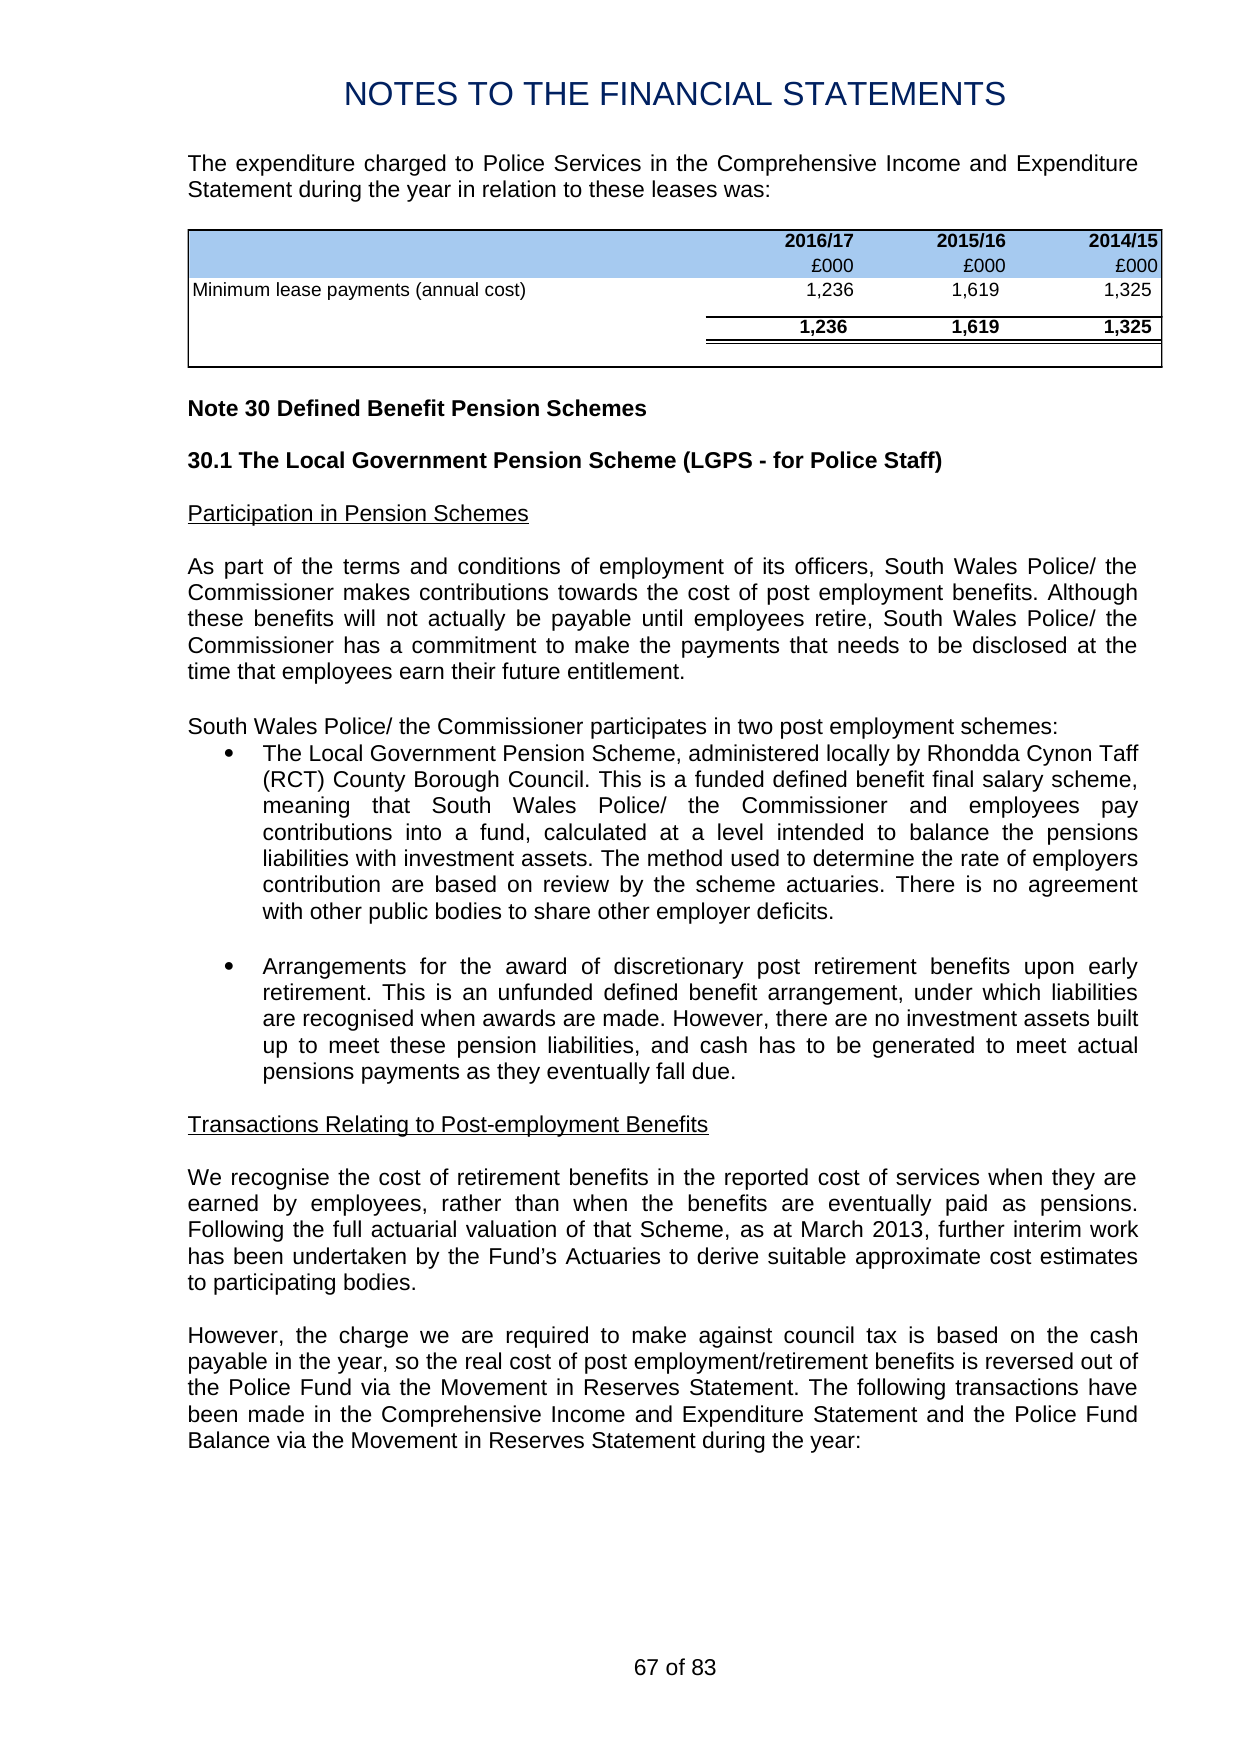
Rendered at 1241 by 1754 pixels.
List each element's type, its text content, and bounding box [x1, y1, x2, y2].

text However, the charge we are required to make against council tax is based on the cash payable in the year, so the real cost of post employment/retirement benefits is reversed out of the Police Fund via the Movement in Reserves Statement. The following transactions have been made in the Comprehensive Income and Expenditure Statement and the Police Fund Balance via the Movement in Reserves Statement during the year: [187, 1322, 1139, 1453]
subtitle 30.1 The Local Government Pension Scheme (LGPS - for Police Staff) [187, 447, 1162, 500]
text South Wales Police/ the Commissioner participates in two post employment schemes: [187, 713, 1139, 739]
list Arrangements for the award of discretionary post retirement benefits upon early retirement. This is an unfunded defined benefit arrangement, under which liabilities are recognised when awards are made. However, there are no investment assets built up to meet these pension liabilities, and cash has to be generated to meet actual pensions payments as they eventually fall due. [225, 953, 1139, 1084]
text Note 30 Defined Benefit Pension Schemes [187, 394, 1162, 421]
text We recognise the cost of retirement benefits in the reported cost of services when they are earned by employees, rather than when the benefits are eventually paid as pensions. Following the full actuarial valuation of that Scheme, as at March 2013, further interim work has been undertaken by the Fund’s Actuaries to derive suitable approximate cost estimates to participating bodies. [187, 1163, 1139, 1295]
text Transactions Relating to Post-employment Benefits [187, 1111, 1139, 1137]
text As part of the terms and conditions of employment of its officers, South Wales Police/ the Commissioner makes contributions towards the cost of post employment benefits. Although these benefits will not actually be payable until employees retire, South Wales Police/ the Commissioner has a commitment to make the payments that needs to be disclosed at the time that employees earn their future entitlement. [187, 553, 1139, 684]
list The Local Government Pension Scheme, administered locally by Rhondda Cynon Taff (RCT) County Borough Council. This is a funded defined benefit final salary scheme, meaning that South Wales Police/ the Commissioner and employees pay contributions into a fund, calculated at a level intended to balance the pensions liabilities with investment assets. The method used to determine the rate of employers contribution are based on review by the scheme actuaries. There is no agreement with other public bodies to share other employer deficits. [225, 739, 1139, 924]
text Participation in Pension Schemes [187, 500, 1162, 526]
text The expenditure charged to Police Services in the Comprehensive Income and Expenditure Statement during the year in relation to these leases was: [187, 150, 1139, 203]
